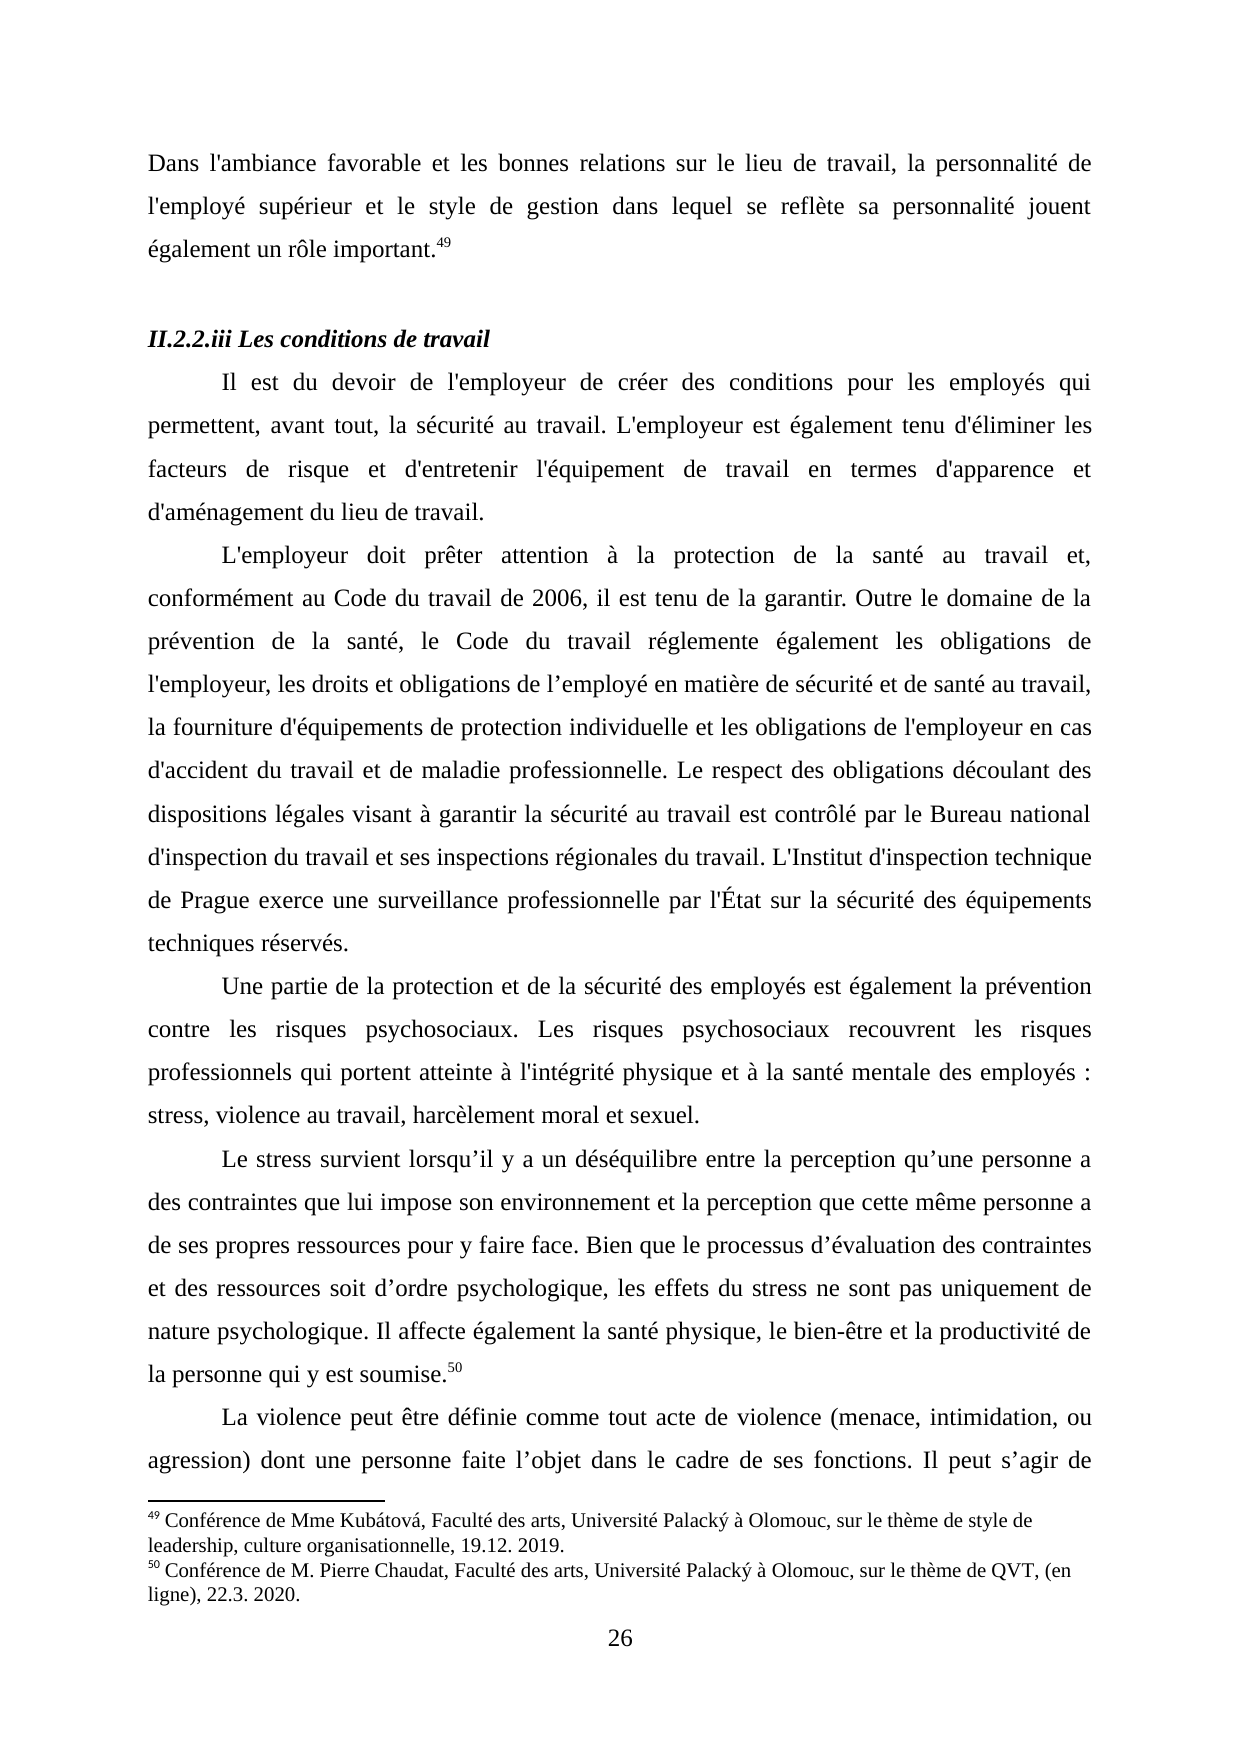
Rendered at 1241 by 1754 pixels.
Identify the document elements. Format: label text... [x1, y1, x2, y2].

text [148, 148, 1093, 263]
text Il est du devoir de l'employeur de créer des conditions pour les employés qui permettent, avant tout, la sécurité au travail. L'employeur est également tenu d'éliminer les facteurs de risque et d'entretenir l'équipement de travail en termes d'apparence et d'aménagement du lieu de travail. [148, 367, 1093, 526]
text Une partie de la protection et de la sécurité des employés est également la prévention contre les risques psychosociaux. Les risques psychosociaux recouvrent les risques professionnels qui portent atteinte à l'intégrité physique et à la santé mentale des employés : stress, violence au travail, harcèlement moral et sexuel. [148, 971, 1093, 1129]
text II.2.2.iii Les conditions de travail [148, 324, 1093, 353]
text L'employeur doit prêter attention à la protection de la santé au travail et, conformément au Code du travail de 2006, il est tenu de la garantir. Outre le domaine de la prévention de la santé, le Code du travail réglemente également les obligations de l'employeur, les droits et obligations de l’employé en matière de sécurité et de santé au travail, la fourniture d'équipements de protection individuelle et les obligations de l'employeur en cas d'accident du travail et de maladie professionnelle. Le respect des obligations découlant des dispositions légales visant à garantir la sécurité au travail est contrôlé par le Bureau national d'inspection du travail et ses inspections régionales du travail. L'Institut d'inspection technique de Prague exerce une surveillance professionnelle par l'État sur la sécurité des équipements techniques réservés. [148, 540, 1093, 957]
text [148, 1402, 1093, 1474]
text Le stress survient lorsqu’il y a un déséquilibre entre la perception qu’une personne a des contraintes que lui impose son environnement et la perception que cette même personne a de ses propres ressources pour y faire face. Bien que le processus d’évaluation des contraintes et des ressources soit d’ordre psychologique, les effets du stress ne sont pas uniquement de nature psychologique. Il affecte également la santé physique, le bien-être et la productivité de la personne qui y est soumise. [148, 1144, 1093, 1388]
